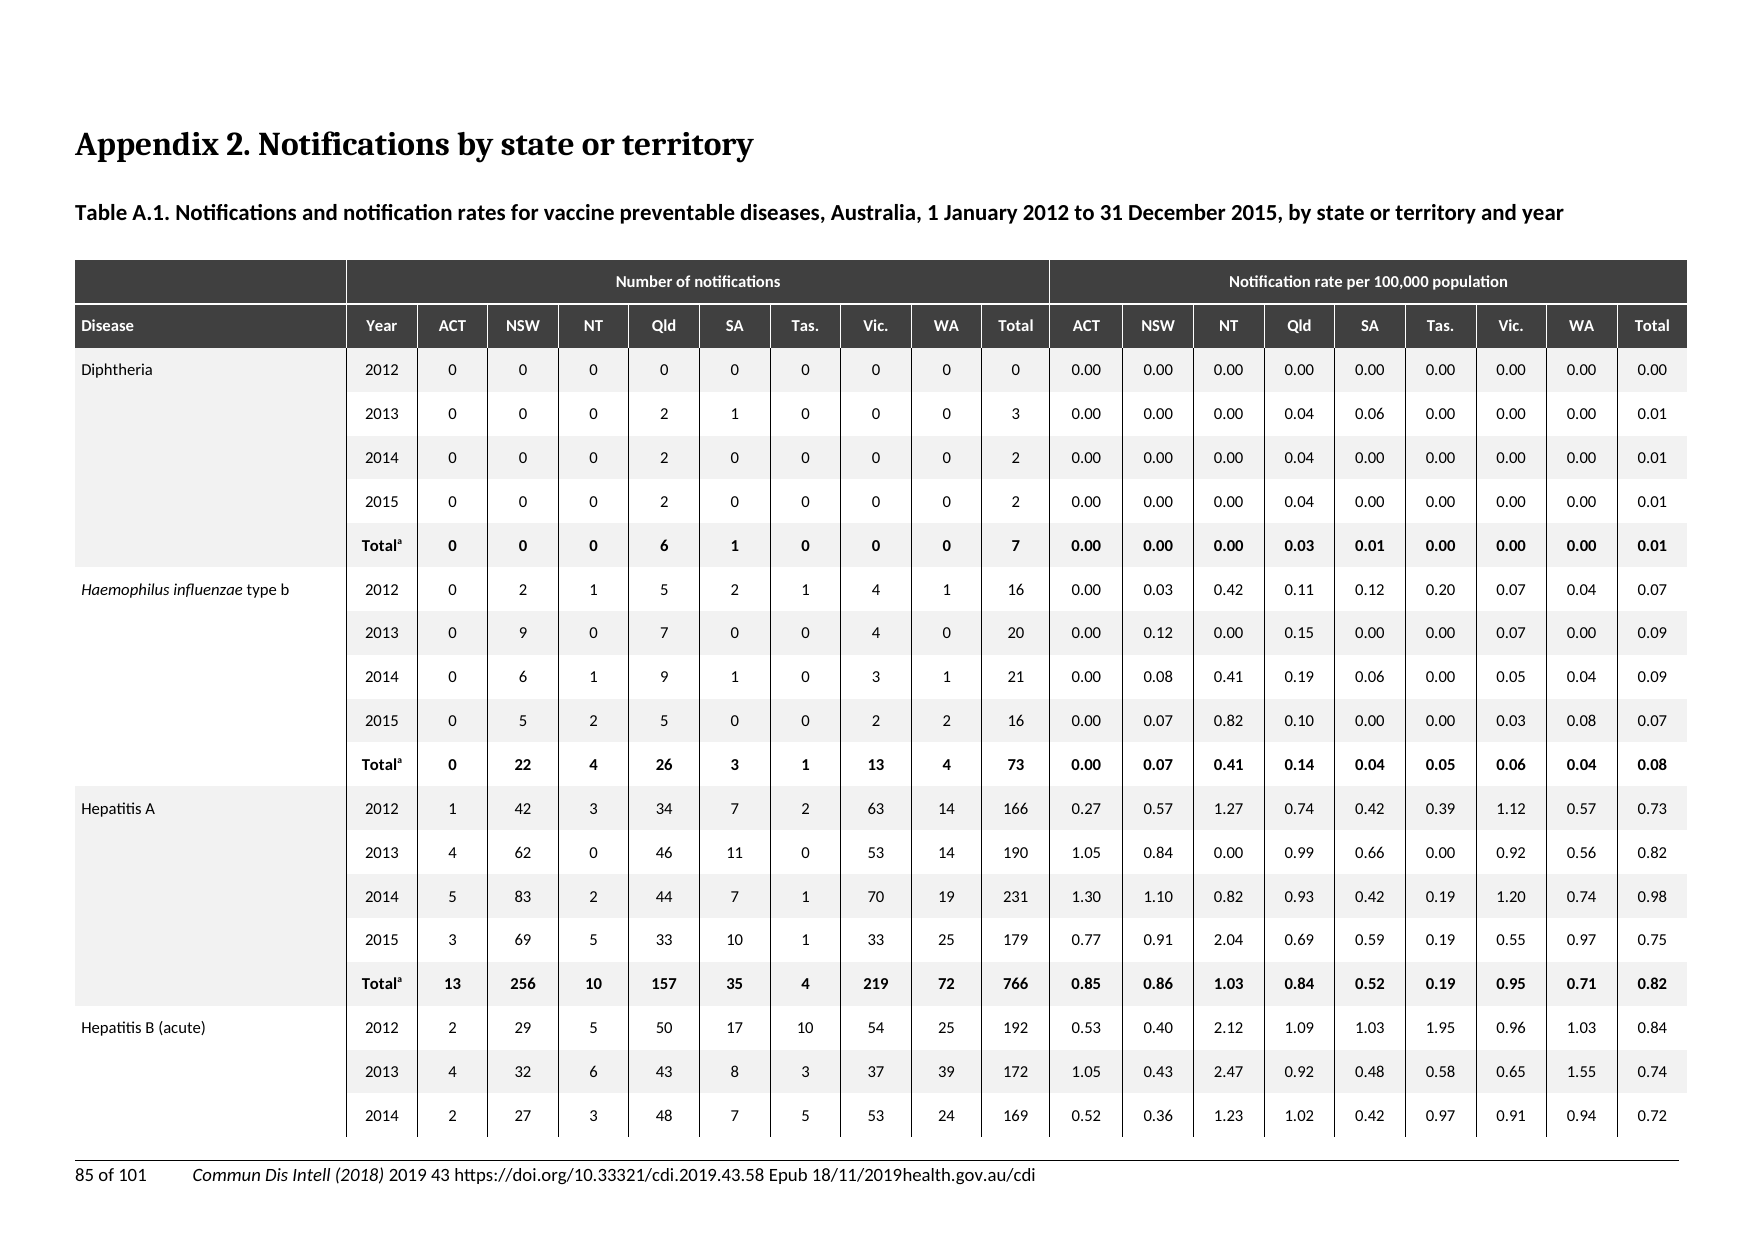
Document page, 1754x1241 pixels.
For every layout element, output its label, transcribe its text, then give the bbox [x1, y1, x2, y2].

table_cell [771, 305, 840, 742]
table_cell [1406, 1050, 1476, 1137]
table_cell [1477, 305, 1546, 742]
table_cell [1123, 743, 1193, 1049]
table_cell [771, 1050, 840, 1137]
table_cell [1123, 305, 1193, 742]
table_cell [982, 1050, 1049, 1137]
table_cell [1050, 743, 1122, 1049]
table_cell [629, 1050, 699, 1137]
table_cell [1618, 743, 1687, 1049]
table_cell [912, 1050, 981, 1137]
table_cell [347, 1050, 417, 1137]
text Table A.1. Notifications and notification rates for vaccine preventable diseases, Australia, 1 January 2012 to 31 December 2015, by state or territory and year [75, 198, 1679, 226]
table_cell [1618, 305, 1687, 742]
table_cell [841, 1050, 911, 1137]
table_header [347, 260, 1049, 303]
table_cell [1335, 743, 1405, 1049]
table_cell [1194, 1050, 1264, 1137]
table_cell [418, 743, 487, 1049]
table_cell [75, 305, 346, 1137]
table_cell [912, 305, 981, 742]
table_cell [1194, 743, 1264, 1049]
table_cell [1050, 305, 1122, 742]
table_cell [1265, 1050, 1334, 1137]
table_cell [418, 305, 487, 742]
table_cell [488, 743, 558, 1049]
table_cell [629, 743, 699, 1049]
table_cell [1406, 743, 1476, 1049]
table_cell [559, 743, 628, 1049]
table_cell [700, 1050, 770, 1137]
subtitle Appendix 2. Notifications by state or territory [75, 125, 1679, 163]
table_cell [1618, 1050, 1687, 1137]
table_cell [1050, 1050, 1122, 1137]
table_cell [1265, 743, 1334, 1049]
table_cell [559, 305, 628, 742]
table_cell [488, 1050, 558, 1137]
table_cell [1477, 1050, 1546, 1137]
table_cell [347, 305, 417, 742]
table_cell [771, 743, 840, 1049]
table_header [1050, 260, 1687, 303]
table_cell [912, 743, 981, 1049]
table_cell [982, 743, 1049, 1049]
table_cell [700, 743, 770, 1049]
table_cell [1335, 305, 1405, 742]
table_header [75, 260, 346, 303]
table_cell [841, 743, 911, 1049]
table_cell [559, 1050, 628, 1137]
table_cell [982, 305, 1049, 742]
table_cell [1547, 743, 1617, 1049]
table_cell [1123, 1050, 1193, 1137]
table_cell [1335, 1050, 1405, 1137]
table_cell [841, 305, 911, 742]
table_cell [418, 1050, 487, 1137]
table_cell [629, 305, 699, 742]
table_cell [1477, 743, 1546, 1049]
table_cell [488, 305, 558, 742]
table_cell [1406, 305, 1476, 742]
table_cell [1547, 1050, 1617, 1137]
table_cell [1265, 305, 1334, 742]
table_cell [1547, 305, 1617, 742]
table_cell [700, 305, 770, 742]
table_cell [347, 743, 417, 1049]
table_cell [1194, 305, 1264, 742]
